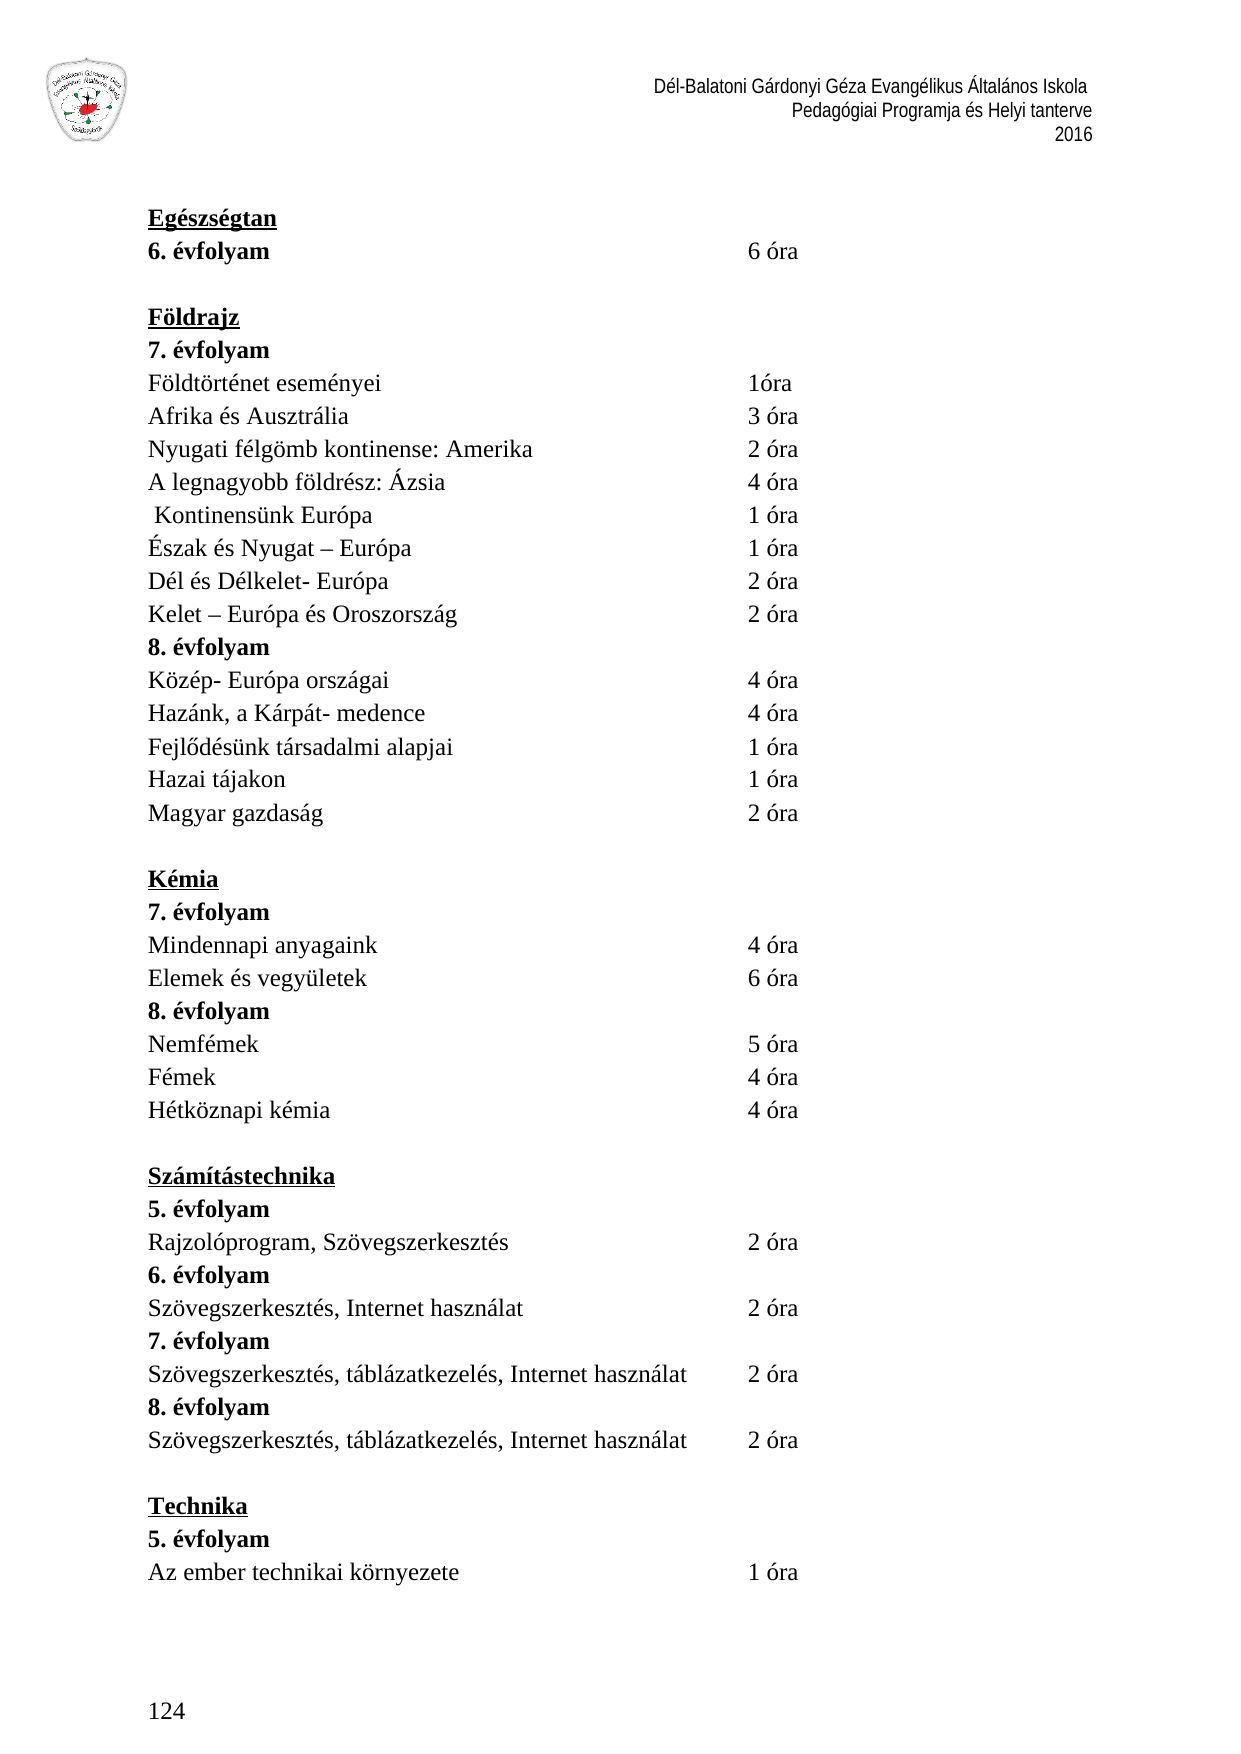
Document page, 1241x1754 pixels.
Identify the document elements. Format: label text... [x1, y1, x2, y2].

text Kelet – Európa és Oroszország 2 óra [148, 599, 1092, 628]
text Nyugati félgömb kontinense: Amerika 2 óra [148, 434, 1092, 463]
text Dél és Délkelet- Európa 2 óra [148, 566, 1092, 595]
text Elemek és vegyületek 6 óra [148, 963, 1092, 991]
text Szövegszerkesztés, táblázatkezelés, Internet használat 2 óra [148, 1425, 1092, 1454]
text Fémek 4 óra [148, 1062, 1092, 1091]
text 6. évfolyam 6 óra [148, 236, 1092, 265]
text Szövegszerkesztés, Internet használat 2 óra [148, 1293, 1092, 1322]
text Földrajz [148, 302, 1092, 331]
text Mindennapi anyagaink 4 óra [148, 930, 1092, 958]
text Hazánk, a Kárpát- medence 4 óra [148, 698, 1092, 727]
text 5. évfolyam [148, 1194, 1092, 1223]
text Földtörténet eseményei 1óra [148, 368, 1092, 397]
text Számítástechnika [148, 1161, 1092, 1189]
text 6. évfolyam [148, 1260, 1092, 1289]
text Fejlődésünk társadalmi alapjai 1 óra [148, 732, 1092, 760]
text Technika [148, 1491, 1092, 1520]
text 7. évfolyam [148, 1326, 1092, 1355]
text 8. évfolyam [148, 1392, 1092, 1421]
text Hétköznapi kémia 4 óra [148, 1095, 1092, 1123]
text 5. évfolyam [148, 1524, 1092, 1553]
text Afrika és Ausztrália 3 óra [148, 401, 1092, 430]
text Az ember technikai környezete 1 óra [148, 1557, 1092, 1586]
text Rajzolóprogram, Szövegszerkesztés 2 óra [148, 1227, 1092, 1256]
text Kémia [148, 864, 1092, 892]
text 7. évfolyam [148, 335, 1092, 364]
text Hazai tájakon 1 óra [148, 764, 1092, 793]
text Nemfémek 5 óra [148, 1029, 1092, 1057]
text 8. évfolyam [148, 632, 1092, 661]
text A legnagyobb földrész: Ázsia 4 óra [148, 467, 1092, 496]
text Közép- Európa országai 4 óra [148, 666, 1092, 694]
text Egészségtan [148, 203, 1092, 232]
picture [43, 53, 129, 145]
text Észak és Nyugat – Európa 1 óra [148, 533, 1092, 562]
text 7. évfolyam [148, 897, 1092, 925]
text Magyar gazdaság 2 óra [148, 798, 1092, 826]
text Kontinensünk Európa 1 óra [148, 500, 1092, 529]
text 8. évfolyam [148, 996, 1092, 1024]
text Szövegszerkesztés, táblázatkezelés, Internet használat 2 óra [148, 1359, 1092, 1388]
